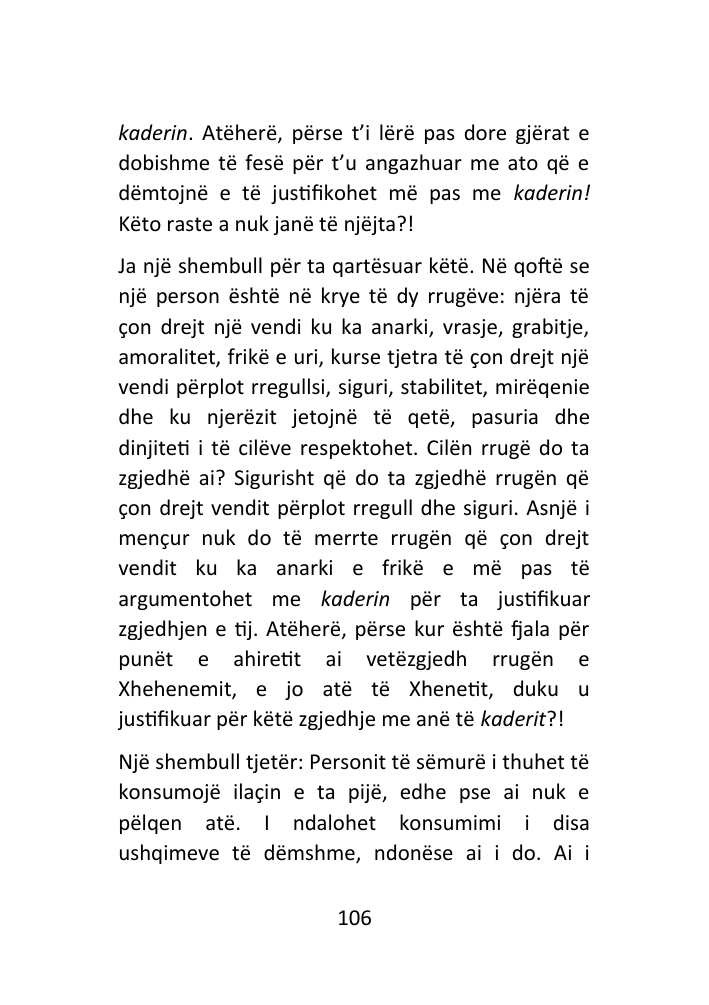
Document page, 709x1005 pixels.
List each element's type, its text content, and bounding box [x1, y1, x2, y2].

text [118, 747, 591, 866]
text Ja një shembull për ta qartësuar këtë. Në qoftë se një person është në krye të dy rrugëve: njëra të çon drejt një vendi ku ka anarki, vrasje, grabitje, amoralitet, frikë e uri, kurse tjetra të çon drejt një vendi përplot rregullsi, siguri, stabilitet, mirëqenie dhe ku njerëzit jetojnë të qetë, pasuria dhe dinjiteti i të cilëve respektohet. Cilën rrugë do ta zgjedhë ai? Sigurisht që do ta zgjedhë rrugën që çon drejt vendit përplot rregull dhe siguri. Asnjë i mençur nuk do të merrte rrugën që çon drejt vendit ku ka anarki e frikë e më pas të argumentohet me kaderin për ta justifikuar zgjedhjen e tij. Atëherë, përse kur është fjala për punët e ahiretit ai vetëzgjedh rrugën e Xhehenemit, e jo atë të Xhenetit, duku u justifikuar për këtë zgjedhje me anë të kaderit?! [118, 251, 591, 733]
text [118, 118, 591, 237]
